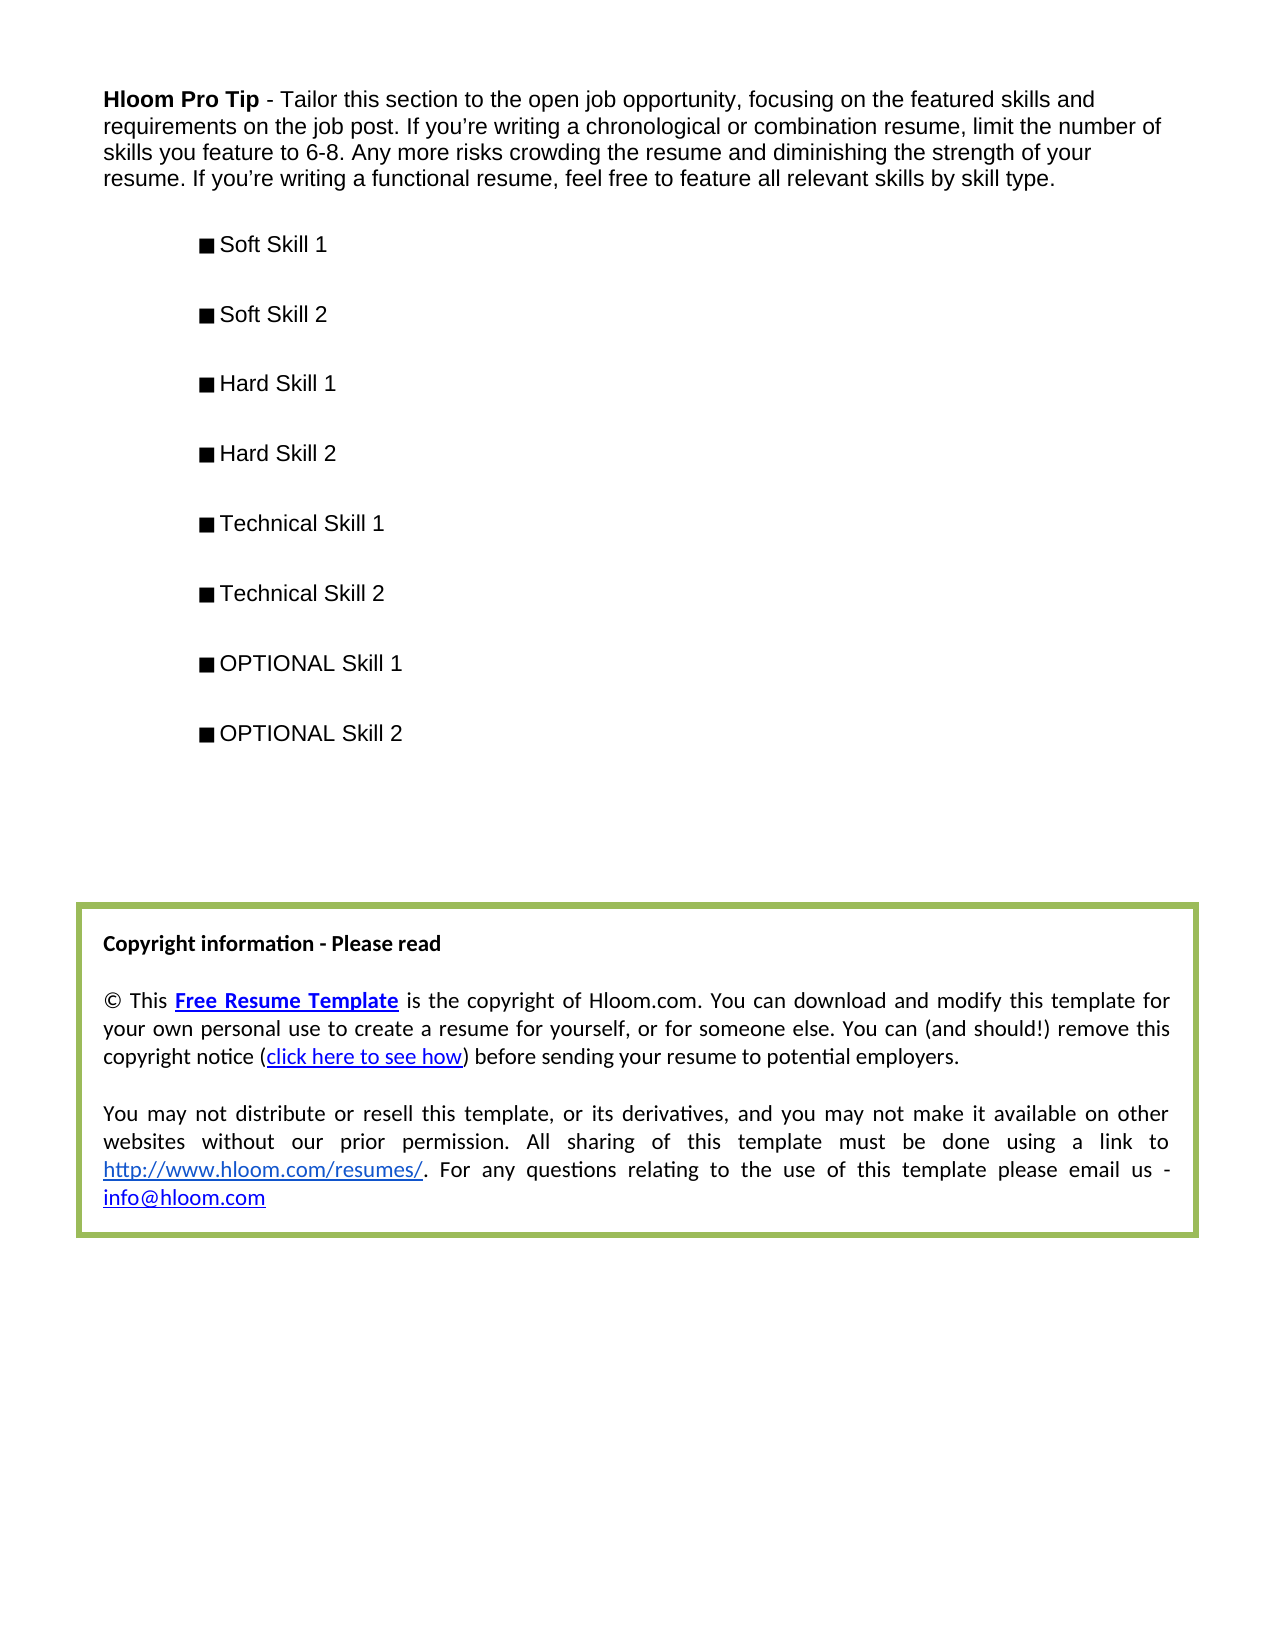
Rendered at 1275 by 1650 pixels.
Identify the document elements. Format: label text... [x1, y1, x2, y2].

list OPTIONAL Skill 1 [197, 637, 1172, 684]
text Copyright information - Please read [82, 909, 1193, 957]
list Hard Skill 2 [197, 428, 1172, 475]
text Hloom Pro Tip - Tailor this section to the open job opportunity, focusing on the featured skills and requirements on the job post. If you’re writing a chronological or combination resume, limit the number of skills you feature to 6-8. Any more risks crowding the resume and diminishing the strength of your resume. If you’re writing a functional resume, feel free to feature all relevant skills by skill type. [103, 86, 1172, 218]
list Technical Skill 2 [197, 568, 1172, 614]
list Technical Skill 1 [197, 498, 1172, 545]
list Soft Skill 2 [197, 288, 1172, 335]
list Hard Skill 1 [197, 358, 1172, 405]
list Soft Skill 1 [197, 218, 1172, 265]
list OPTIONAL Skill 2 [197, 707, 1172, 754]
text © This Free Resume Template is the copyright of Hloom.com. You can download and modify this template for your own personal use to create a resume for yourself, or for someone else. You can (and should!) remove this copyright notice (click here to see how) before sending your resume to potential employers. [103, 986, 1172, 1070]
text You may not distribute or resell this template, or its derivatives, and you may not make it available on other websites without our prior permission. All sharing of this template must be done using a link to http://www.hloom.com/resumes/. For any questions relating to the use of this template please email us - info@hloom.com [82, 1099, 1193, 1232]
